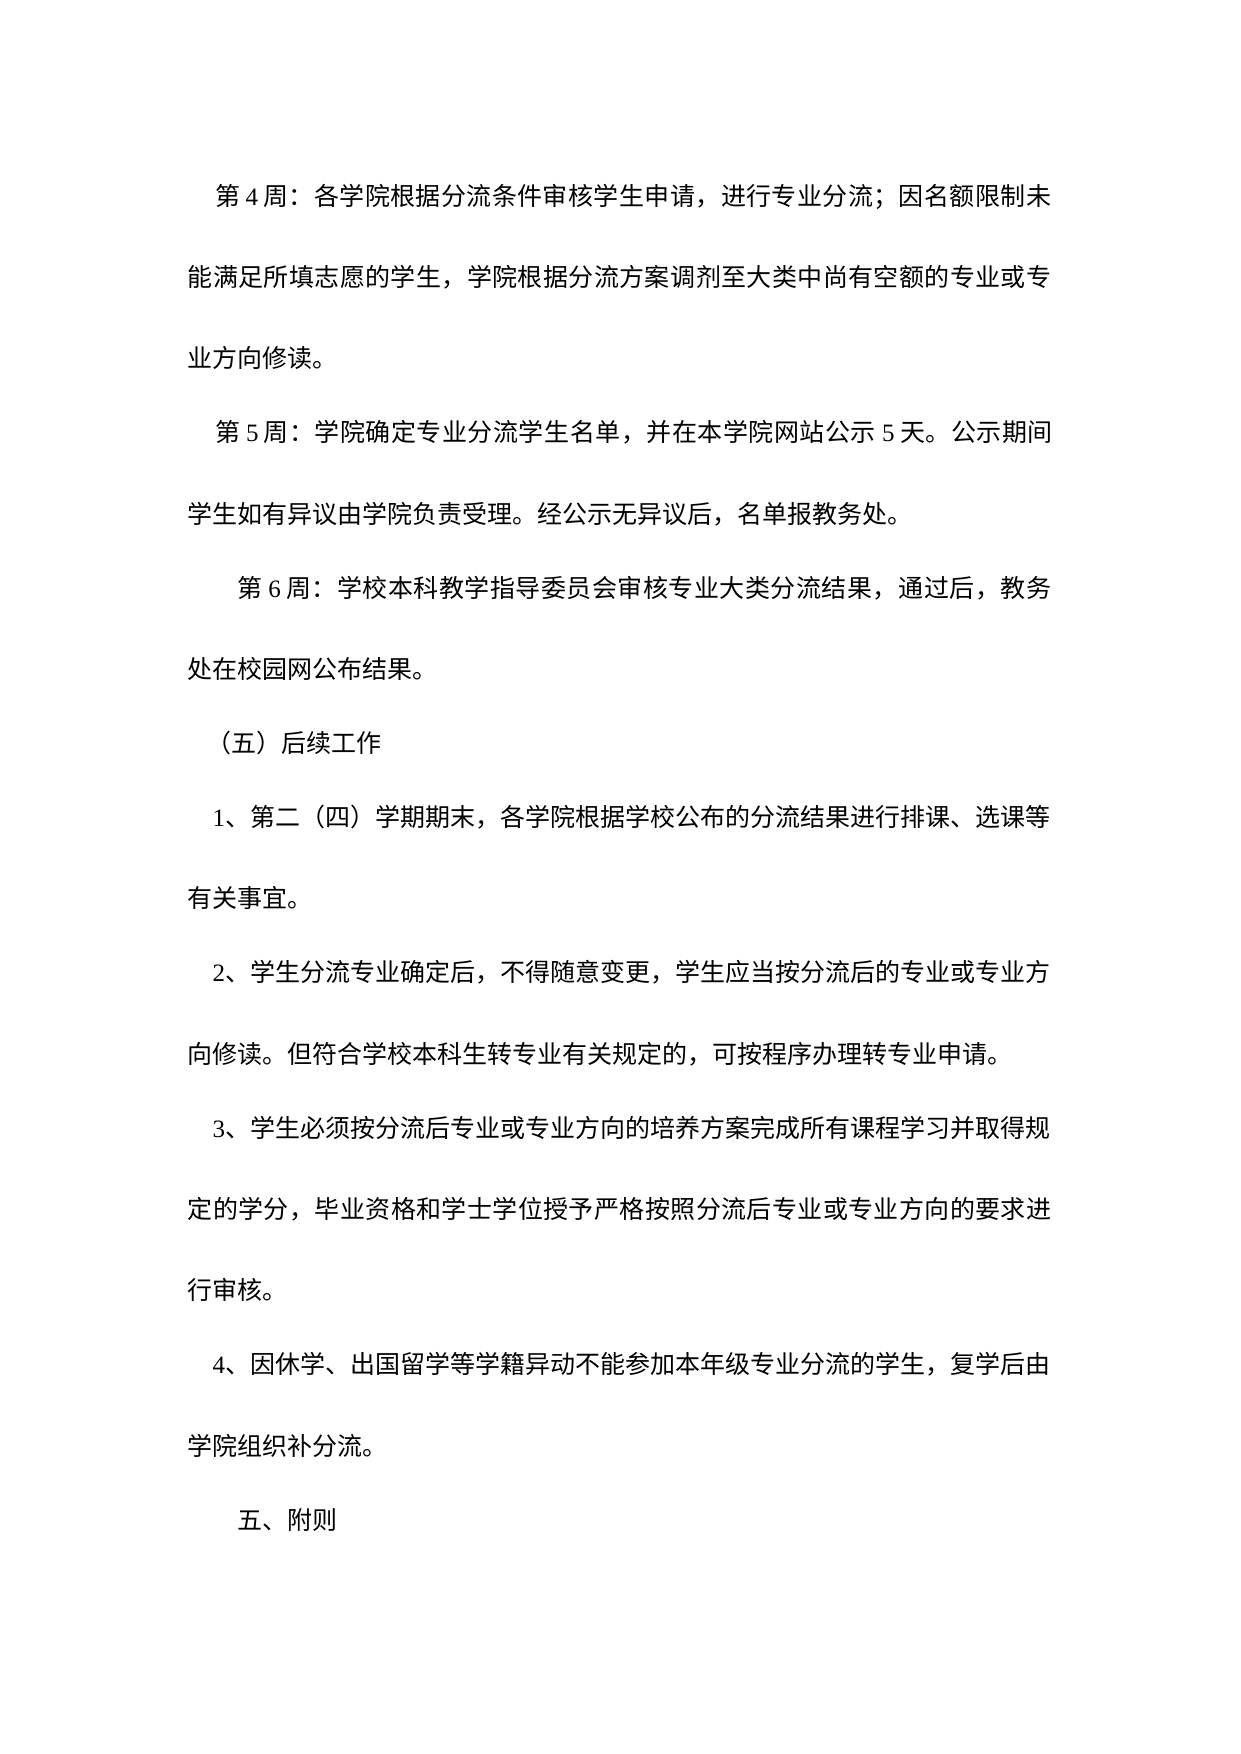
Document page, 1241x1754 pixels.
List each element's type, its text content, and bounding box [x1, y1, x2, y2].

text 2、学生分流专业确定后，不得随意变更，学生应当按分流后的专业或专业方向修读。但符合学校本科生转专业有关规定的，可按程序办理转专业申请。 [187, 938, 1053, 1085]
text （五）后续工作 [187, 709, 1053, 774]
text 4、因休学、出国留学等学籍异动不能参加本年级专业分流的学生，复学后由学院组织补分流。 [187, 1330, 1053, 1477]
text 第6周：学校本科教学指导委员会审核专业大类分流结果，通过后，教务处在校园网公布结果。 [187, 554, 1053, 700]
text 五、附则 [187, 1486, 1053, 1551]
text 1、第二（四）学期期末，各学院根据学校公布的分流结果进行排课、选课等有关事宜。 [187, 783, 1053, 929]
text 第4周：各学院根据分流条件审核学生申请，进行专业分流；因名额限制未能满足所填志愿的学生，学院根据分流方案调剂至大类中尚有空额的专业或专业方向修读。 [187, 162, 1053, 389]
text 3、学生必须按分流后专业或专业方向的培养方案完成所有课程学习并取得规定的学分，毕业资格和学士学位授予严格按照分流后专业或专业方向的要求进行审核。 [187, 1094, 1053, 1321]
text 第5周：学院确定专业分流学生名单，并在本学院网站公示5天。公示期间学生如有异议由学院负责受理。经公示无异议后，名单报教务处。 [187, 398, 1053, 545]
